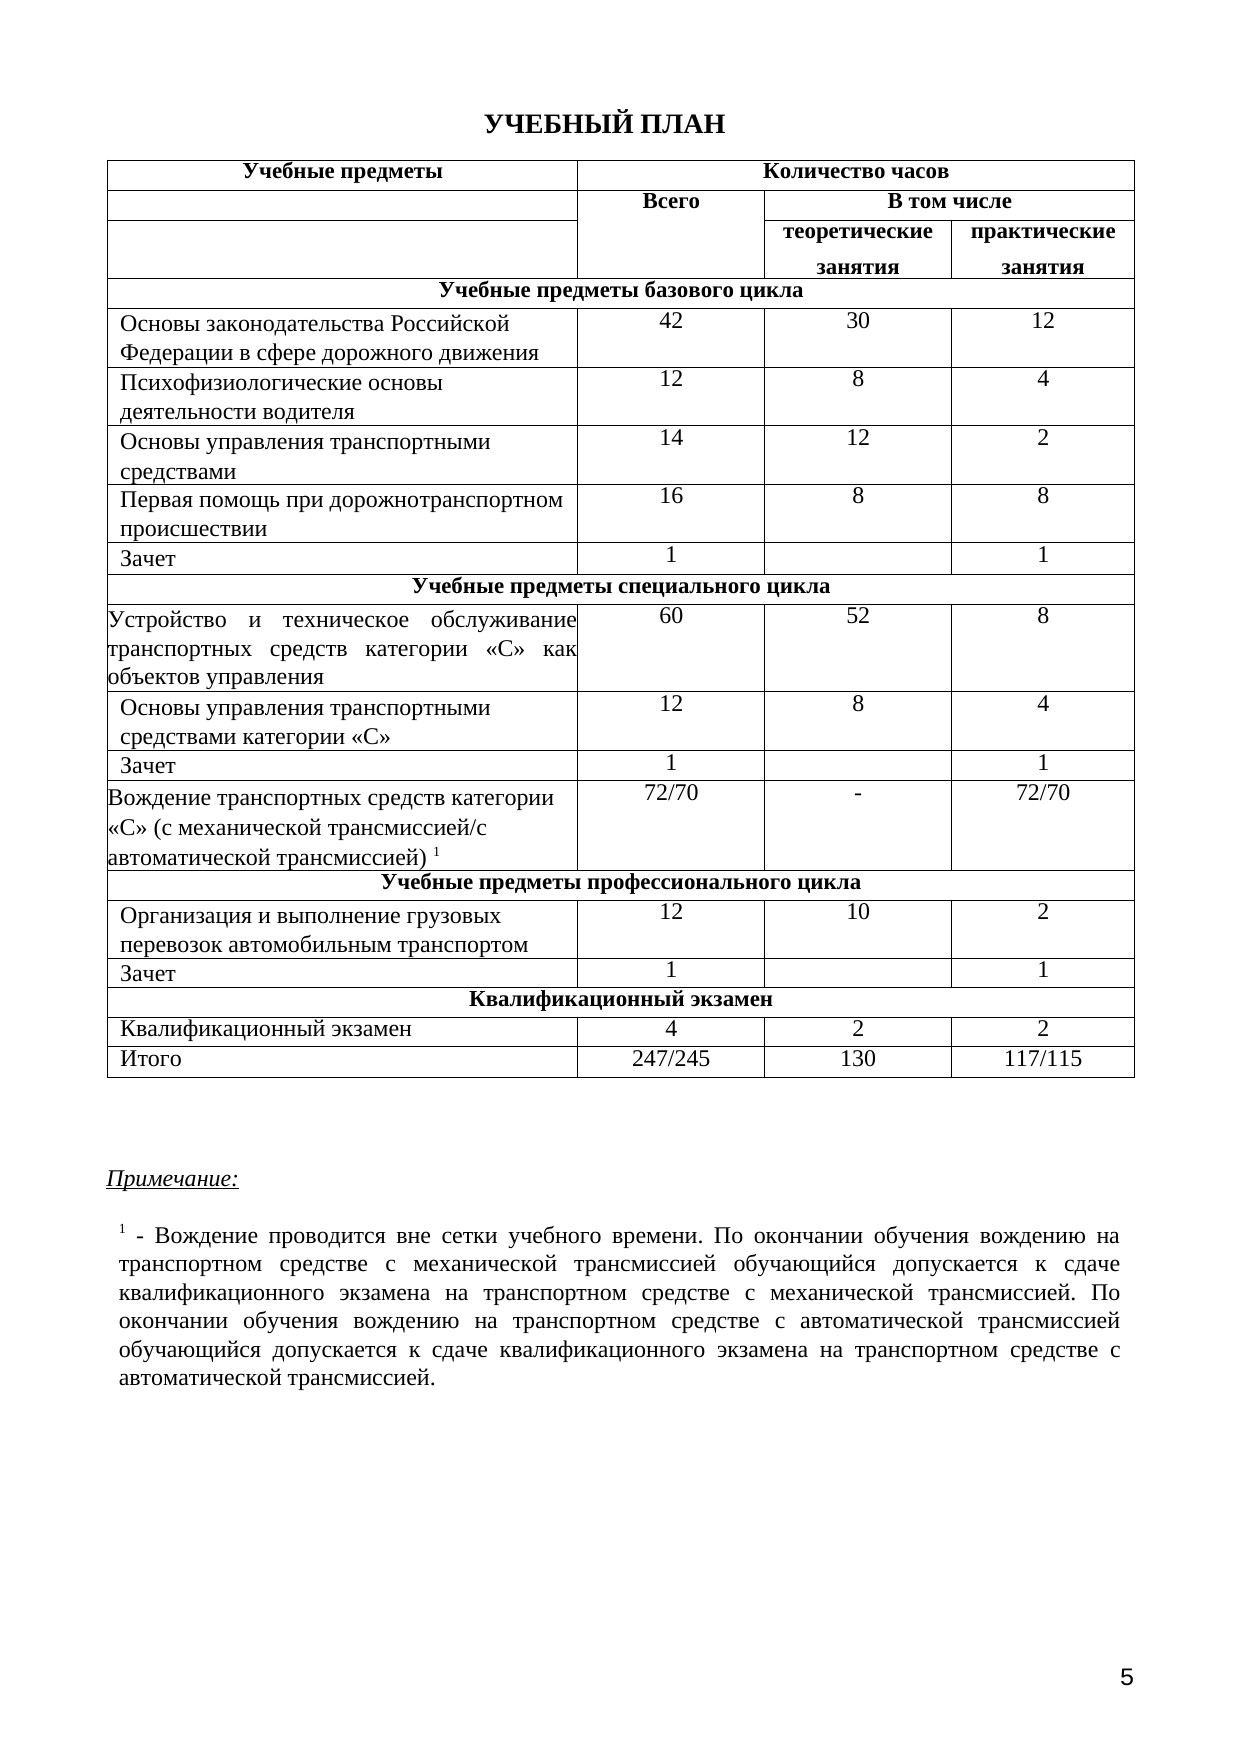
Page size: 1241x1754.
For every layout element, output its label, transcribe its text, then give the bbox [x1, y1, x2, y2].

table_cell Первая помощь при дорожнотранспортном происшествии [108, 485, 577, 542]
table_cell Квалификационный экзамен [108, 988, 1134, 1017]
table_cell [765, 543, 951, 574]
table_cell Всего [578, 191, 764, 278]
table_header Учебные предметы [108, 161, 577, 189]
text 1 - Вождение проводится вне сетки учебного времени. По окончании обучения вождению на транспортном средстве с механической трансмиссией обучающийся допускается к сдаче квалификационного экзамена на транспортном средстве с механической трансмиссией. По окончании обучения вождению на транспортном средстве с автоматической трансмиссией обучающийся допускается к сдаче квалификационного экзамена на транспортном средстве с автоматической трансмиссией. [118, 1220, 1122, 1391]
table_cell - [765, 781, 951, 870]
table_cell 12 [578, 692, 764, 750]
table_cell Учебные предметы профессионального цикла [108, 871, 1134, 899]
table_cell Квалификационный экзамен [108, 1018, 577, 1046]
table_cell [765, 751, 951, 780]
table_cell Вождение транспортных средств категории «С» (с механической трансмиссией/с автоматической трансмиссией) 1 [108, 781, 577, 870]
table_cell 12 [765, 426, 951, 484]
table_cell 1 [578, 959, 764, 987]
table_cell Основы управления транспортными средствами [108, 426, 577, 484]
table_cell 4 [952, 368, 1134, 425]
table_cell 117/115 [952, 1047, 1134, 1077]
table_cell 10 [765, 901, 951, 957]
table_cell 247/245 [578, 1047, 764, 1077]
table_cell Зачет [108, 543, 577, 574]
table_cell Итого [108, 1047, 577, 1077]
table_cell 2 [952, 901, 1134, 957]
table_cell 14 [578, 426, 764, 484]
table_cell Основы законодательства Российской Федерации в сфере дорожного движения [108, 309, 577, 367]
table_cell 72/70 [578, 781, 764, 870]
table_cell 30 [765, 309, 951, 367]
table_cell 8 [952, 485, 1134, 542]
table_cell 8 [952, 605, 1134, 691]
table_cell 2 [952, 426, 1134, 484]
table_cell 130 [765, 1047, 951, 1077]
table_cell 52 [765, 605, 951, 691]
table_cell 1 [952, 959, 1134, 987]
table_cell 12 [578, 901, 764, 957]
table_cell 4 [578, 1018, 764, 1046]
table_cell Зачет [108, 751, 577, 780]
table_cell 2 [952, 1018, 1134, 1046]
table_cell 2 [765, 1018, 951, 1046]
table_cell 1 [578, 543, 764, 574]
table_cell Учебные предметы специального цикла [108, 575, 1134, 604]
table_cell Учебные предметы базового цикла [108, 279, 1134, 308]
table_cell 1 [578, 751, 764, 780]
table_cell 16 [578, 485, 764, 542]
table_cell 8 [765, 692, 951, 750]
table_header Количество часов [578, 161, 1134, 189]
table_cell 72/70 [952, 781, 1134, 870]
table_cell 1 [952, 751, 1134, 780]
table_cell 8 [765, 368, 951, 425]
table_cell 12 [578, 368, 764, 425]
table_cell Психофизиологические основы деятельности водителя [108, 368, 577, 425]
text Примечание: [106, 1163, 1134, 1192]
table_cell 42 [578, 309, 764, 367]
table_cell [765, 959, 951, 987]
table_cell [108, 191, 577, 219]
table_cell [108, 221, 577, 278]
table_cell 12 [952, 309, 1134, 367]
table_cell В том числе [765, 191, 1134, 219]
table_cell теоретические занятия [765, 221, 951, 278]
table_cell Устройство и техническое обслуживание транспортных средств категории «С» как объектов управления [108, 605, 577, 691]
table_cell Зачет [108, 959, 577, 987]
table_cell практические занятия [952, 221, 1134, 278]
table_cell 4 [952, 692, 1134, 750]
table_cell Основы управления транспортными средствами категории «С» [108, 692, 577, 750]
table_cell Организация и выполнение грузовых перевозок автомобильным транспортом [108, 901, 577, 957]
table_cell 60 [578, 605, 764, 691]
table_cell 1 [952, 543, 1134, 574]
table_cell 8 [765, 485, 951, 542]
